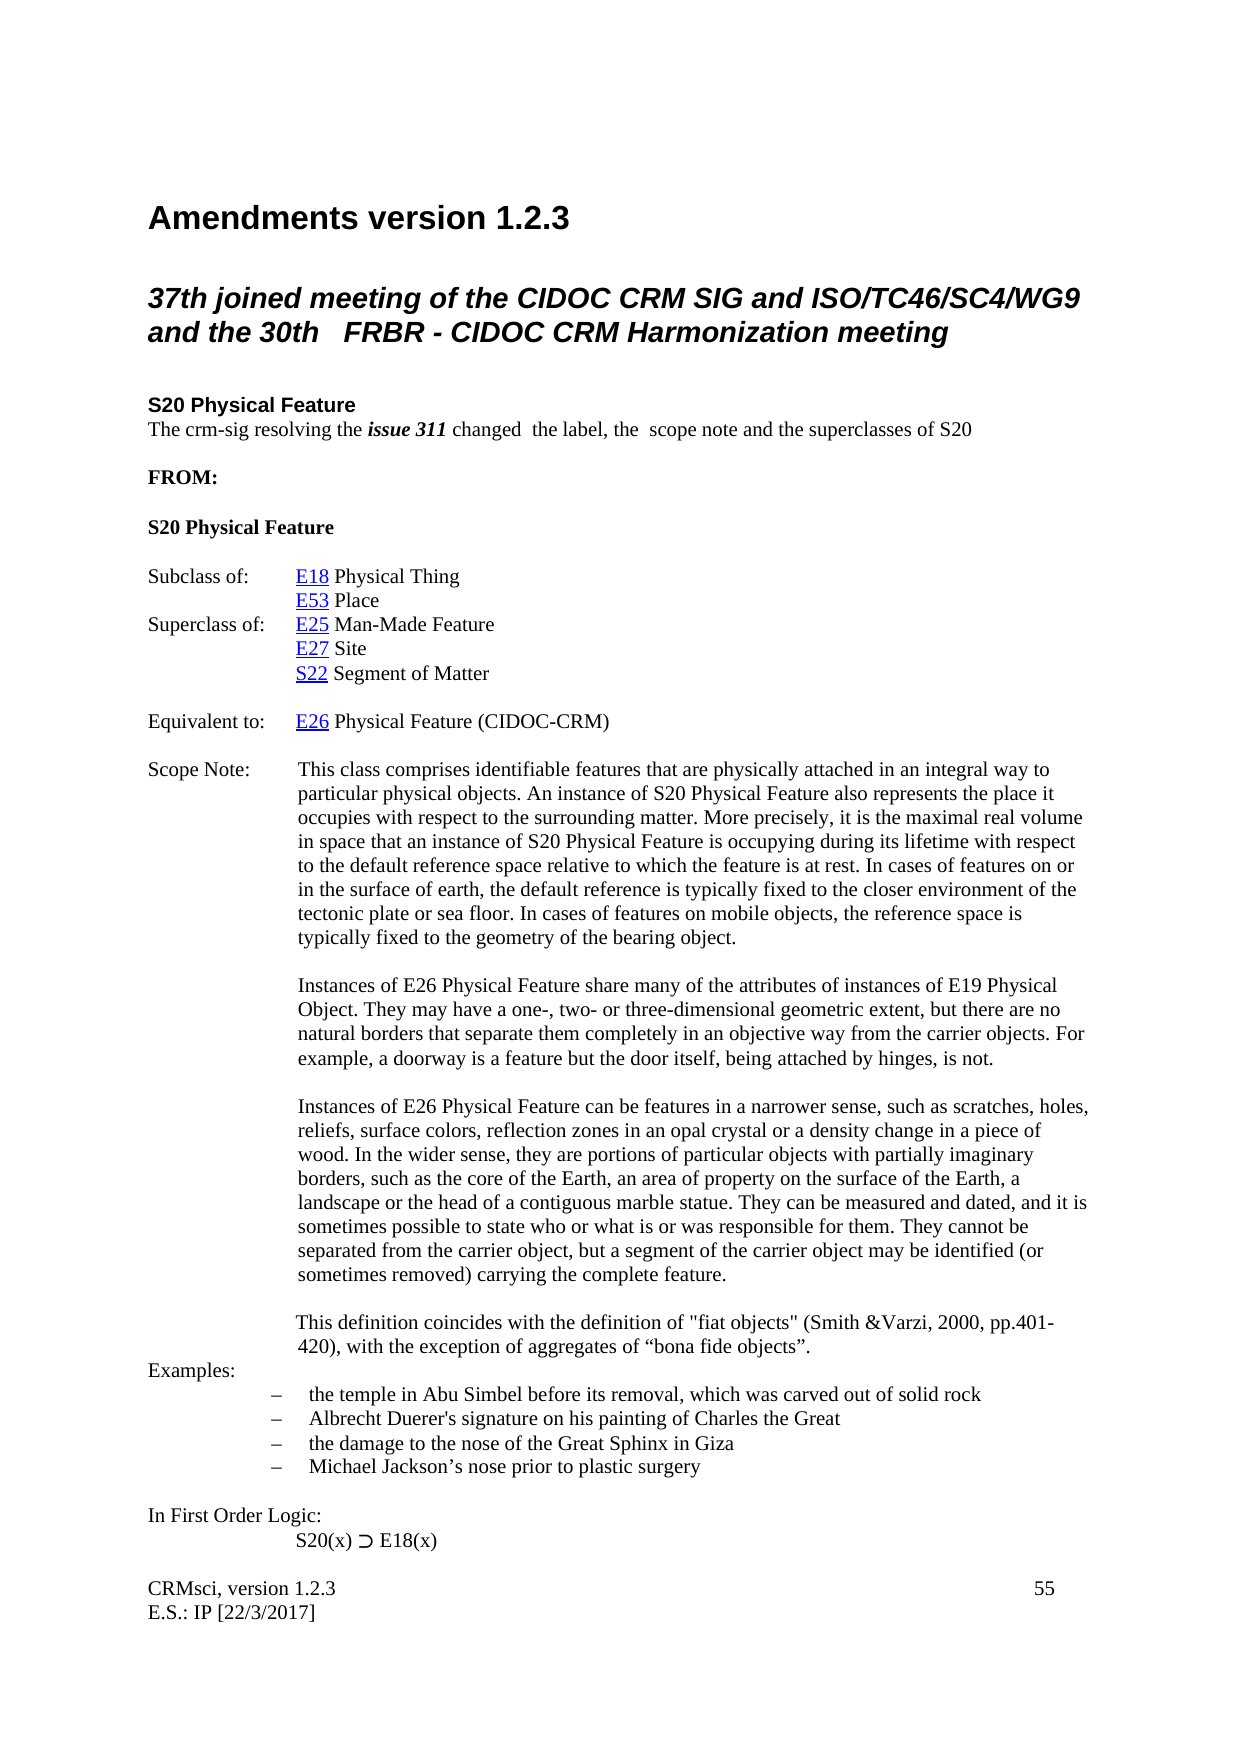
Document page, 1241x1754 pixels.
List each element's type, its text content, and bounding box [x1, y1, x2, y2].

text Equivalent to: E26 Physical Feature (CIDOC-CRM) [148, 708, 1092, 733]
text In First Order Logic: [148, 1503, 1092, 1527]
text The crm-sig resolving the issue 311 changed the label, the scope note and the superclasses of S20 [148, 417, 1092, 441]
subtitle Amendments version 1.2.3 [148, 198, 1092, 236]
subtitle S20 Physical Feature [148, 393, 1092, 417]
subtitle S20 Physical Feature [148, 514, 1092, 539]
text E53 Place [222, 588, 1092, 612]
list Albrecht Duerer's signature on his painting of Charles the Great [271, 1406, 1092, 1430]
text This definition coincides with the definition of "fiat objects" (Smith &Varzi, 2000, pp.401-420), with the exception of aggregates of “bona fide objects”. [295, 1310, 1092, 1358]
text Scope Note: This class comprises identifiable features that are physically attached in an integral way to particular physical objects. An instance of S20 Physical Feature also represents the place it occupies with respect to the surrounding matter. More precisely, it is the maximal real volume in space that an instance of S20 Physical Feature is occupying during its lifetime with respect to the default reference space relative to which the feature is at rest. In cases of features on or in the surface of earth, the default reference is typically fixed to the closer environment of the tectonic plate or sea floor. In cases of features on mobile objects, the reference space is typically fixed to the geometry of the bearing object. [148, 757, 1092, 949]
text Examples: [148, 1358, 1092, 1382]
text S22 Segment of Matter [222, 660, 1092, 684]
list the temple in Abu Simbel before its removal, which was carved out of solid rock [271, 1382, 1092, 1406]
text Instances of E26 Physical Feature can be features in a narrower sense, such as scratches, holes, reliefs, surface colors, reflection zones in an opal crystal or a density change in a piece of wood. In the wider sense, they are portions of particular objects with partially imaginary borders, such as the core of the Earth, an area of property on the surface of the Earth, a landscape or the head of a contiguous marble statue. They can be measured and dated, and it is sometimes possible to state who or what is or was responsible for them. They cannot be separated from the carrier object, but a segment of the carrier object may be identified (or sometimes removed) carrying the complete feature. [298, 1093, 1092, 1286]
list the damage to the nose of the Great Sphinx in Giza [271, 1430, 1092, 1454]
text FROM: [148, 465, 1092, 489]
list Michael Jackson’s nose prior to plastic surgery [271, 1454, 1092, 1478]
text E27 Site [222, 636, 1092, 660]
text Instances of E26 Physical Feature share many of the attributes of instances of E19 Physical Object. They may have a one-, two- or three-dimensional geometric extent, but there are no natural borders that separate them completely in an objective way from the carrier objects. For example, a doorway is a feature but the door itself, being attached by hinges, is not. [298, 973, 1092, 1069]
text Superclass of: E25 Man-Made Feature [148, 612, 1092, 636]
subtitle 37th joined meeting of the CIDOC CRM SIG and ISO/TC46/SC4/WG9 and the 30th FRBR - CIDOC CRM Harmonization meeting [148, 281, 1092, 348]
text Subclass of: E18 Physical Thing [148, 564, 1092, 588]
text S20(x) ⊃ E18(x) [148, 1527, 1092, 1552]
